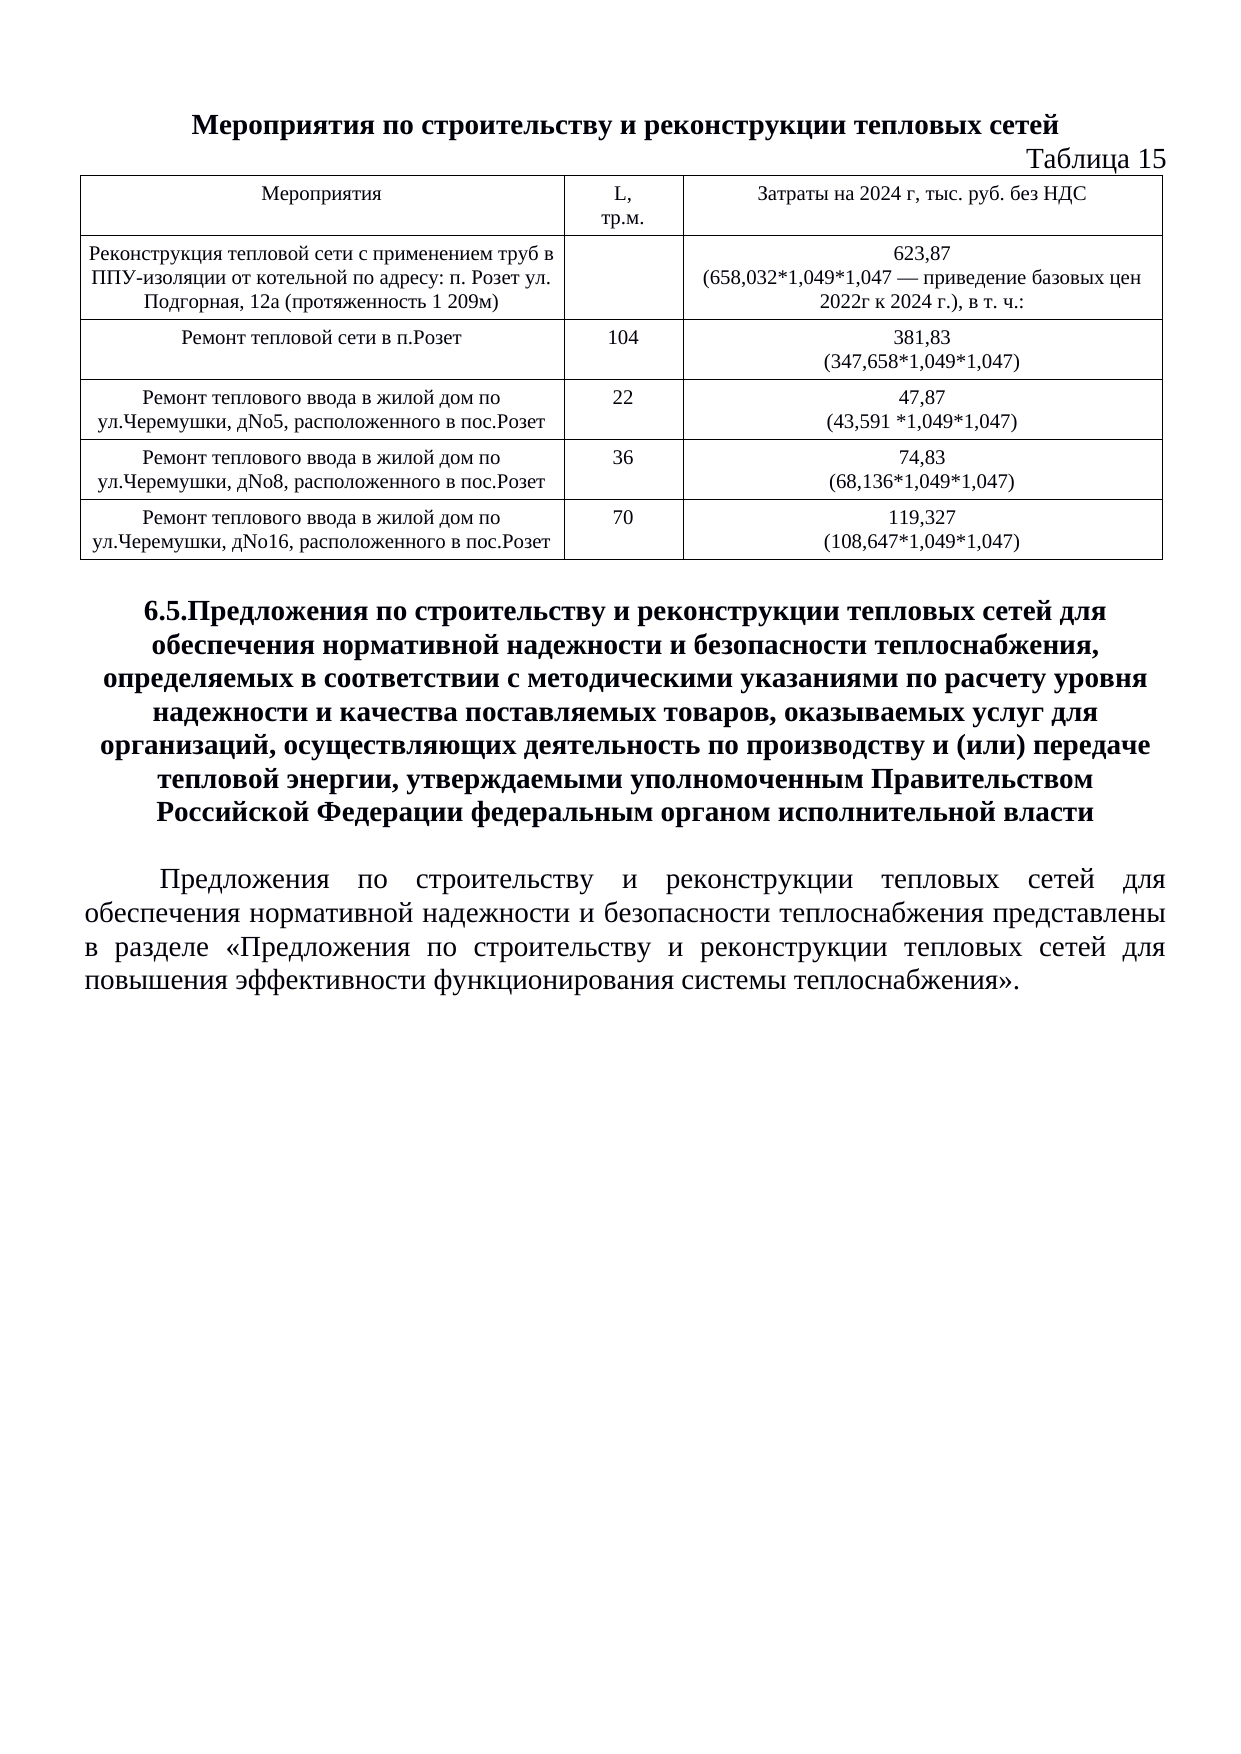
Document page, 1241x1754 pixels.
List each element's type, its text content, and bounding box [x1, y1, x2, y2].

table_cell Ремонт теплового ввода в жилой дом по ул.Черемушки, дNo8, расположенного в пос.Розет [81, 440, 564, 499]
text 6.5.Предложения по строительству и реконструкции тепловых сетей для обеспечения нормативной надежности и безопасности теплоснабжения, определяемых в соответствии с методическими указаниями по расчету уровня [84, 593, 1166, 694]
text Мероприятия по строительству и реконструкции тепловых сетей [84, 107, 1166, 141]
text организаций, осуществляющих деятельность по производству и (или) передаче [84, 727, 1166, 761]
table_cell Ремонт теплового ввода в жилой дом по ул.Черемушки, дNo5, расположенного в пос.Розет [81, 380, 564, 439]
table_cell 36 [565, 440, 683, 499]
table_cell 119,327 (108,647*1,049*1,047) [684, 500, 1162, 559]
text Таблица 15 [84, 141, 1166, 174]
table_cell Реконструкция тепловой сети с применением труб в ППУ-изоляции от котельной по адресу: п. Розет ул. Подгорная, 12а (протяженность 1 209м) [81, 236, 564, 319]
table_cell 381,83 (347,658*1,049*1,047) [684, 320, 1162, 379]
table_cell 70 [565, 500, 683, 559]
table_cell [565, 236, 683, 319]
table_cell 74,83 (68,136*1,049*1,047) [684, 440, 1162, 499]
text тепловой энергии, утверждаемыми уполномоченным Правительством [84, 761, 1166, 794]
text Российской Федерации федеральным органом исполнительной власти [84, 794, 1166, 828]
table_header Затраты на 2024 г, тыс. руб. без НДС [684, 176, 1162, 234]
table_header Мероприятия [81, 176, 564, 234]
table_cell 22 [565, 380, 683, 439]
table_cell 623,87 (658,032*1,049*1,047 — приведение базовых цен 2022г к 2024 г.), в т. ч.: [684, 236, 1162, 319]
table_cell Ремонт теплового ввода в жилой дом по ул.Черемушки, дNo16, расположенного в пос.Розет [81, 500, 564, 559]
table_cell 104 [565, 320, 683, 379]
text Предложения по строительству и реконструкции тепловых сетей для обеспечения нормативной надежности и безопасности теплоснабжения представлены в разделе «Предложения по строительству и реконструкции тепловых сетей для повышения эффективности функционирования системы теплоснабжения». [84, 862, 1166, 996]
table_cell 47,87 (43,591 *1,049*1,047) [684, 380, 1162, 439]
table_cell Ремонт тепловой сети в п.Розет [81, 320, 564, 379]
table_header L, тр.м. [565, 176, 683, 234]
text надежности и качества поставляемых товаров, оказываемых услуг для [84, 694, 1166, 727]
